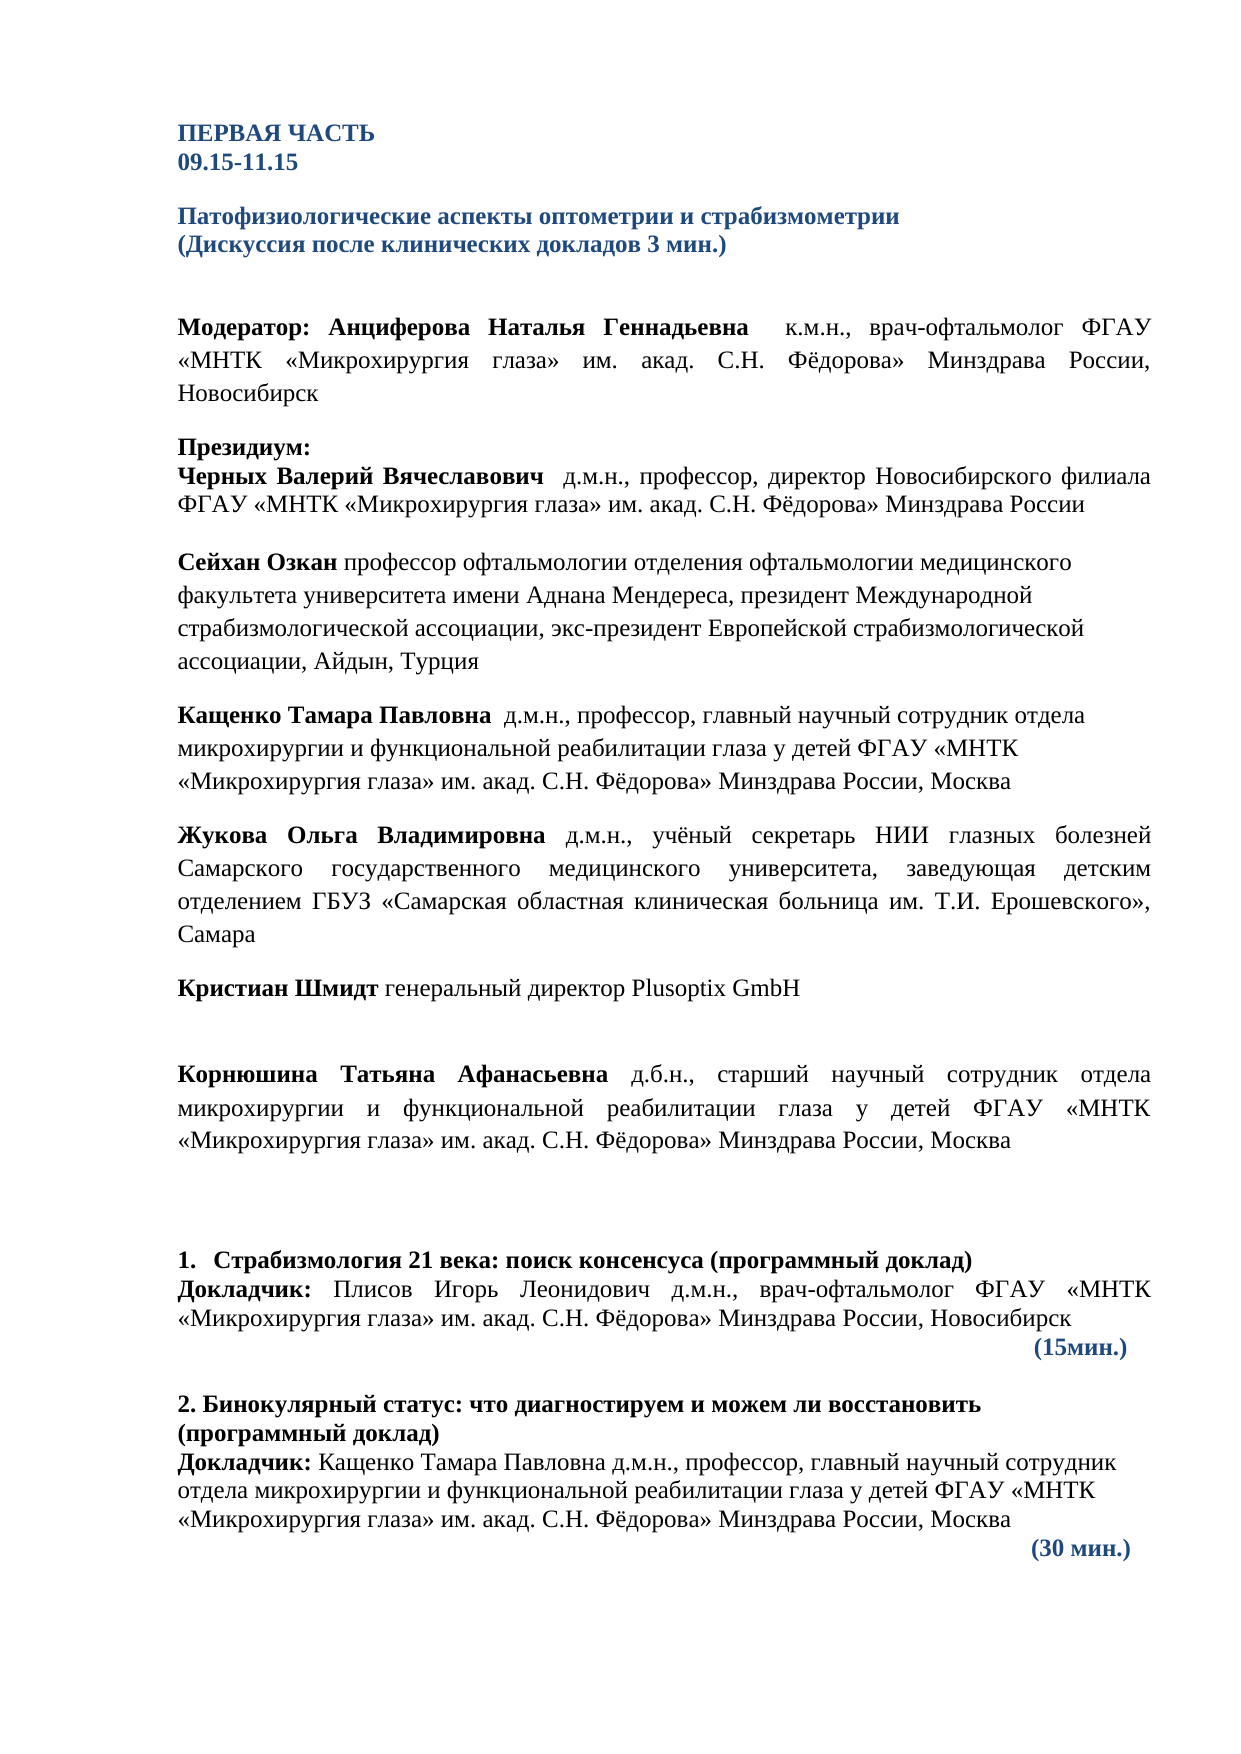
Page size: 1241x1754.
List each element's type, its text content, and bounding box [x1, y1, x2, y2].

text Докладчик: Кащенко Тамара Павловна д.м.н., профессор, главный научный сотрудник отдела микрохирургии и функциональной реабилитации глаза у детей ФГАУ «МНТК «Микрохирургия глаза» им. акад. С.Н. Фёдорова» Минздрава России, Москва [177, 1447, 1152, 1533]
list (30 мин.) [177, 1533, 1152, 1562]
text Черных Валерий Вячеславович д.м.н., профессор, директор Новосибирского филиала ФГАУ «МНТК «Микрохирургия глаза» им. акад. С.Н. Фёдорова» Минздрава России [177, 461, 1152, 518]
text (Дискуссия после клинических докладов 3 мин.) [177, 229, 1152, 258]
list Докладчик: Плисов Игорь Леонидович д.м.н., врач-офтальмолог ФГАУ «МНТК «Микрохирургия глаза» им. акад. С.Н. Фёдорова» Минздрава России, Новосибирск [177, 1274, 1152, 1332]
text ПЕРВАЯ ЧАСТЬ [177, 118, 1152, 147]
text Кащенко Тамара Павловна д.м.н., профессор, главный научный сотрудник отдела микрохирургии и функциональной реабилитации глаза у детей ФГАУ «МНТК «Микрохирургия глаза» им. акад. С.Н. Фёдорова» Минздрава России, Москва [177, 700, 1152, 795]
text Президиум: [177, 432, 1152, 461]
text Патофизиологические аспекты оптометрии и страбизмометрии [177, 201, 1152, 229]
text Модератор: Анциферова Наталья Геннадьевна к.м.н., врач-офтальмолог ФГАУ «МНТК «Микрохирургия глаза» им. акад. С.Н. Фёдорова» Минздрава России, Новосибирск [177, 312, 1152, 407]
text Корнюшина Татьяна Афанасьевна д.б.н., старший научный сотрудник отдела микрохирургии и функциональной реабилитации глаза у детей ФГАУ «МНТК «Микрохирургия глаза» им. акад. С.Н. Фёдорова» Минздрава России, Москва [177, 1059, 1152, 1154]
text Жукова Ольга Владимировна д.м.н., учёный секретарь НИИ глазных болезней Самарского государственного медицинского университета, заведующая детским отделением ГБУЗ «Самарская областная клиническая больница им. Т.И. Ерошевского», Самара [177, 820, 1152, 948]
list Страбизмология 21 века: поиск консенсуса (программный доклад) [177, 1246, 1152, 1274]
list 09.15-11.15 [177, 147, 1152, 176]
text (15мин.) [177, 1332, 1152, 1361]
text Сейхан Озкан профессор офтальмологии отделения офтальмологии медицинского факультета университета имени Аднана Мендереса, президент Международной страбизмологической ассоциации, экс-президент Европейской страбизмологической ассоциации, Айдын, Турция [177, 547, 1152, 675]
list Кристиан Шмидт генеральный директор Plusoptix GmbH [177, 973, 1152, 1001]
text 2. Бинокулярный статус: что диагностируем и можем ли восстановить (программный доклад) [177, 1389, 1152, 1447]
